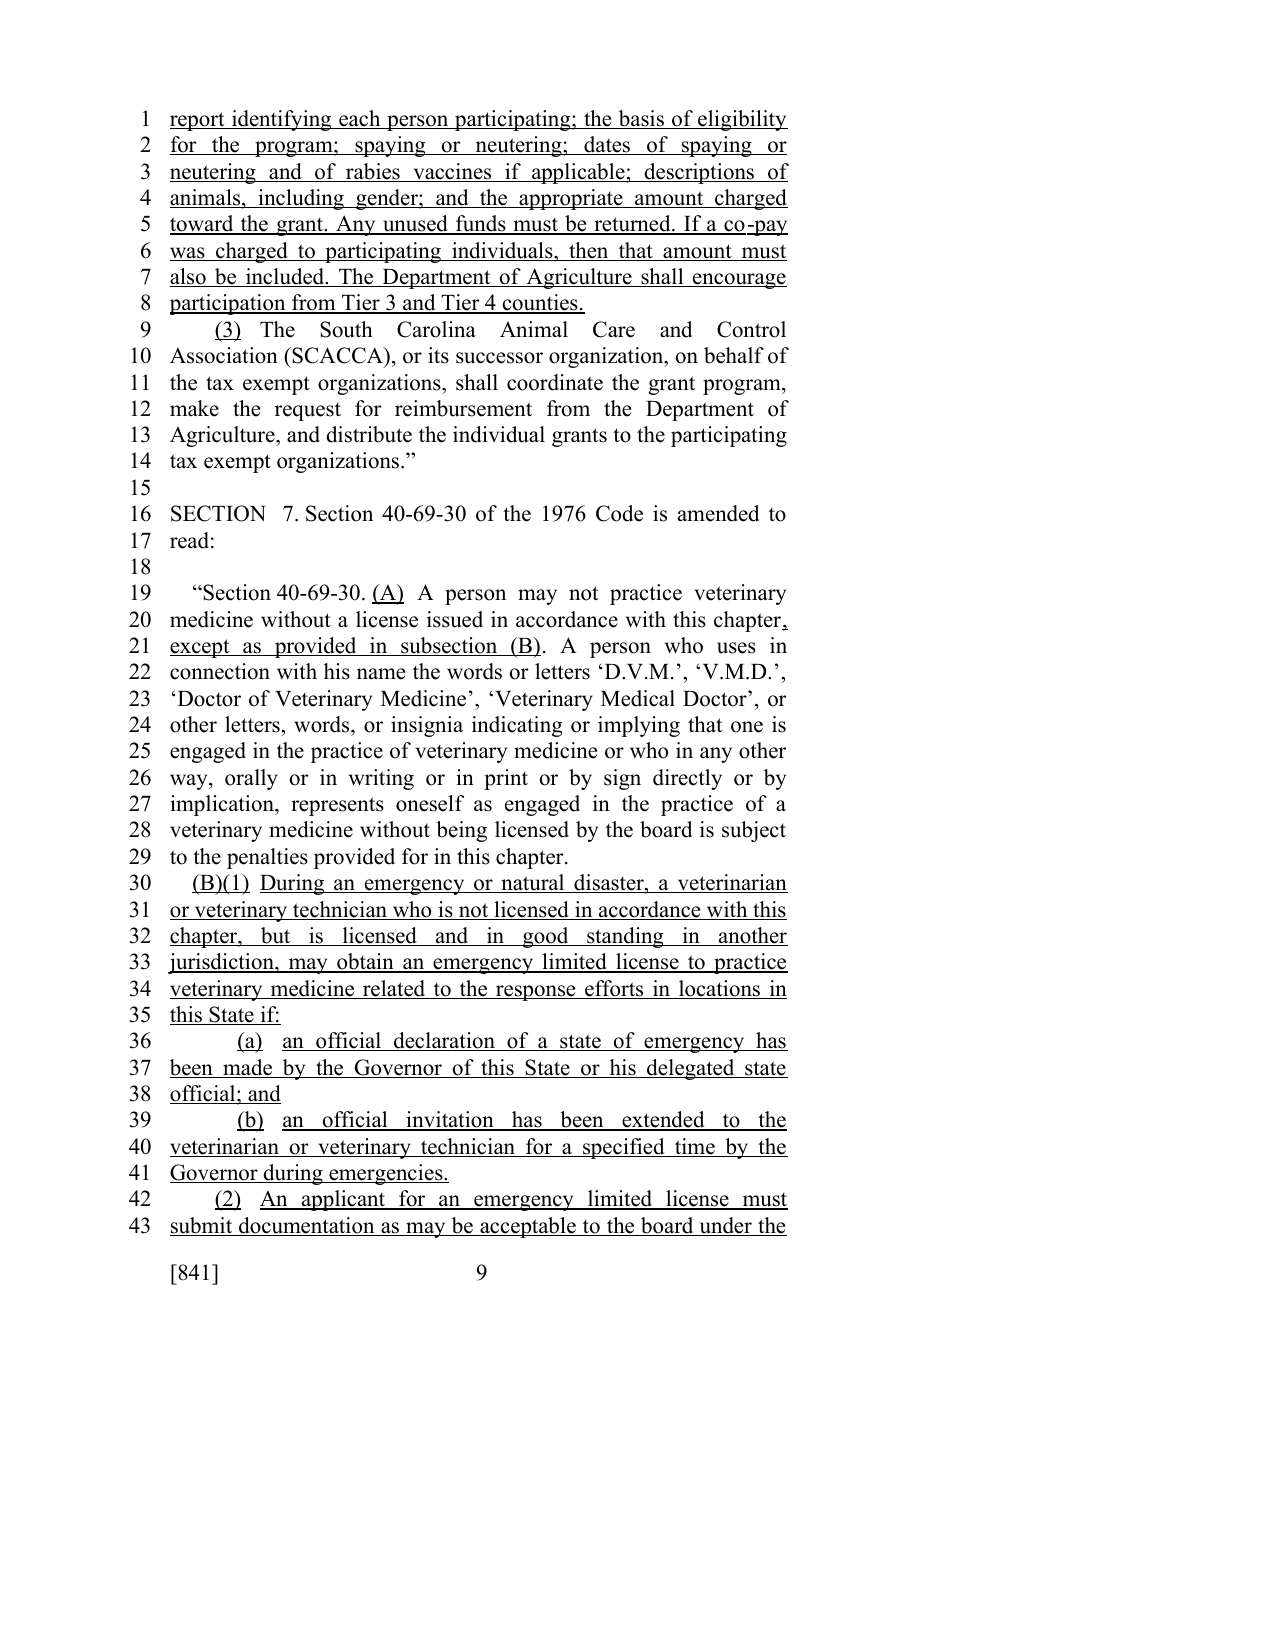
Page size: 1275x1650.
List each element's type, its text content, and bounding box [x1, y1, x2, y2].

text (a) an official declaration of a state of emergency has been made by the Governor of this State or his delegated state official; and [169, 1027, 787, 1077]
text (a) an official declaration of a state of emergency has been made by the Governor of this State or his delegated state official; and [169, 1078, 787, 1106]
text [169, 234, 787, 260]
text (b) an official invitation has been extended to the veterinarian or veterinary technician for a specified time by the Governor during emergencies. [169, 1106, 787, 1156]
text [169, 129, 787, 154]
text (b) an official invitation has been extended to the veterinarian or veterinary technician for a specified time by the Governor during emergencies. [169, 1157, 787, 1186]
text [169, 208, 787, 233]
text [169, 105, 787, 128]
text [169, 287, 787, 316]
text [169, 1186, 787, 1235]
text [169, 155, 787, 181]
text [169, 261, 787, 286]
text “Section 40-69-30. (A) A person may not practice veterinary medicine without a license issued in accordance with this chapter, except as provided in subsection (B). A person who uses in connection with his name the words or letters ‘D.V.M.’, ‘V.M.D.’, ‘Doctor of Veterinary Medicine’, ‘Veterinary Medical Doctor’, or other letters, words, or insignia indicating or implying that one is engaged in the practice of veterinary medicine or who in any other way, orally or in writing or in print or by sign directly or by implication, represents oneself as engaged in the practice of a veterinary medicine without being licensed by the board is subject to the penalties provided for in this chapter. [169, 579, 787, 869]
text (B)(1) During an emergency or natural disaster, a veterinarian or veterinary technician who is not licensed in accordance with this chapter, but is licensed and in good standing in another jurisdiction, may obtain an emergency limited license to practice veterinary medicine related to the response efforts in locations in this State if: [169, 869, 787, 919]
text SECTION 7. Section 40-69-30 of the 1976 Code is amended to read: [169, 500, 787, 553]
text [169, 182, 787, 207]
text (3) The South Carolina Animal Care and Control Association (SCACCA), or its successor organization, on behalf of the tax exempt organizations, shall coordinate the grant program, make the request for reimbursement from the Department of Agriculture, and distribute the individual grants to the participating tax exempt organizations.” [169, 316, 787, 474]
